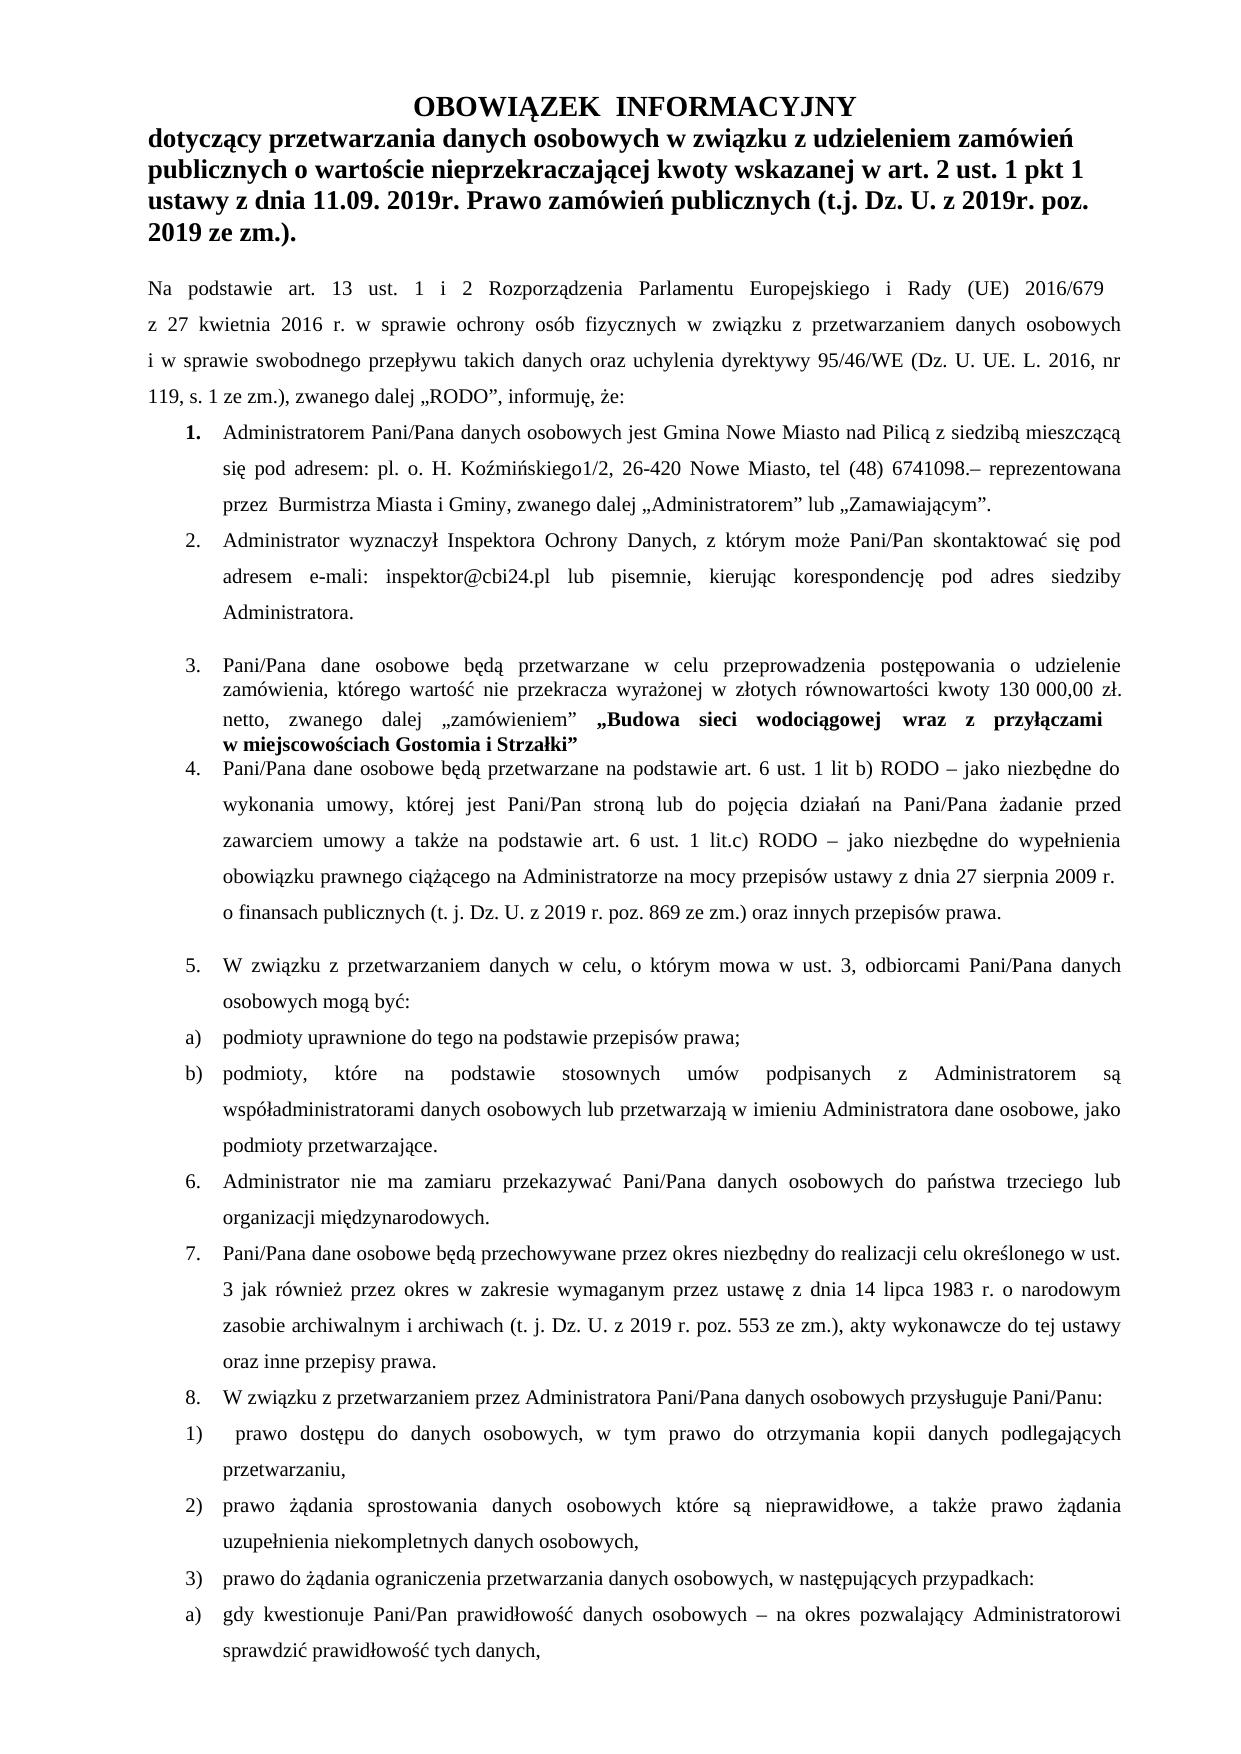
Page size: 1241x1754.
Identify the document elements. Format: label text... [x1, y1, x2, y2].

list prawo do żądania ograniczenia przetwarzania danych osobowych, w następujących przypadkach: [185, 1566, 1122, 1589]
text OBOWIĄZEK INFORMACYJNY [148, 89, 1122, 122]
list Administratorem Pani/Pana danych osobowych jest Gmina Nowe Miasto nad Pilicą z siedzibą mieszczącą się pod adresem: pl. o. H. Koźmińskiego1/2, 26-420 Nowe Miasto, tel (48) 6741098.– reprezentowana przez Burmistrza Miasta i Gminy, zwanego dalej „Administratorem” lub „Zamawiającym”. [185, 420, 1122, 516]
list Pani/Pana dane osobowe będą przechowywane przez okres niezbędny do realizacji celu określonego w ust. 3 jak również przez okres w zakresie wymaganym przez ustawę z dnia 14 lipca 1983 r. o narodowym zasobie archiwalnym i archiwach (t. j. Dz. U. z 2019 r. poz. 553 ze zm.), akty wykonawcze do tej ustawy oraz inne przepisy prawa. [185, 1241, 1122, 1373]
list prawo dostępu do danych osobowych, w tym prawo do otrzymania kopii danych podlegających przetwarzaniu, [185, 1421, 1122, 1481]
list Administrator wyznaczył Inspektora Ochrony Danych, z którym może Pani/Pan skontaktować się pod adresem e-mali: inspektor@cbi24.pl lub pisemnie, kierując korespondencję pod adres siedziby Administratora. [185, 528, 1122, 624]
list podmioty uprawnione do tego na podstawie przepisów prawa; [185, 1025, 1122, 1049]
list W związku z przetwarzaniem danych w celu, o którym mowa w ust. 3, odbiorcami Pani/Pana danych osobowych mogą być: [185, 953, 1122, 1013]
text dotyczący przetwarzania danych osobowych w związku z udzieleniem zamówień publicznych o wartoście nieprzekraczającej kwoty wskazanej w art. 2 ust. 1 pkt 1 ustawy z dnia 11.09. 2019r. Prawo zamówień publicznych (t.j. Dz. U. z 2019r. poz. 2019 ze zm.). [148, 122, 1122, 247]
list W związku z przetwarzaniem przez Administratora Pani/Pana danych osobowych przysługuje Pani/Panu: [185, 1385, 1122, 1409]
list Pani/Pana dane osobowe będą przetwarzane na podstawie art. 6 ust. 1 lit b) RODO – jako niezbędne do wykonania umowy, której jest Pani/Pan stroną lub do pojęcia działań na Pani/Pana żadanie przed zawarciem umowy a także na podstawie art. 6 ust. 1 lit.c) RODO – jako niezbędne do wypełnienia obowiązku prawnego ciążącego na Administratorze na mocy przepisów ustawy z dnia 27 sierpnia 2009 r. o finansach publicznych (t. j. Dz. U. z 2019 r. poz. 869 ze zm.) oraz innych przepisów prawa. [185, 756, 1122, 924]
text Na podstawie art. 13 ust. 1 i 2 Rozporządzenia Parlamentu Europejskiego i Rady (UE) 2016/679 z 27 kwietnia 2016 r. w sprawie ochrony osób fizycznych w związku z przetwarzaniem danych osobowych i w sprawie swobodnego przepływu takich danych oraz uchylenia dyrektywy 95/46/WE (Dz. U. UE. L. 2016, nr 119, s. 1 ze zm.), zwanego dalej „RODO”, informuję, że: [148, 276, 1122, 408]
list Administrator nie ma zamiaru przekazywać Pani/Pana danych osobowych do państwa trzeciego lub organizacji międzynarodowych. [185, 1169, 1122, 1229]
list gdy kwestionuje Pani/Pan prawidłowość danych osobowych – na okres pozwalający Administratorowi sprawdzić prawidłowość tych danych, [185, 1602, 1122, 1662]
list prawo żądania sprostowania danych osobowych które są nieprawidłowe, a także prawo żądania uzupełnienia niekompletnych danych osobowych, [185, 1493, 1122, 1553]
list podmioty, które na podstawie stosownych umów podpisanych z Administratorem są współadministratorami danych osobowych lub przetwarzają w imieniu Administratora dane osobowe, jako podmioty przetwarzające. [185, 1061, 1122, 1157]
list Pani/Pana dane osobowe będą przetwarzane w celu przeprowadzenia postępowania o udzielenie zamówienia, którego wartość nie przekracza wyrażonej w złotych równowartości kwoty 130 000,00 zł. netto, zwanego dalej „zamówieniem” „Budowa sieci wodociągowej wraz z przyłączami w miejscowościach Gostomia i Strzałki” [185, 653, 1122, 756]
